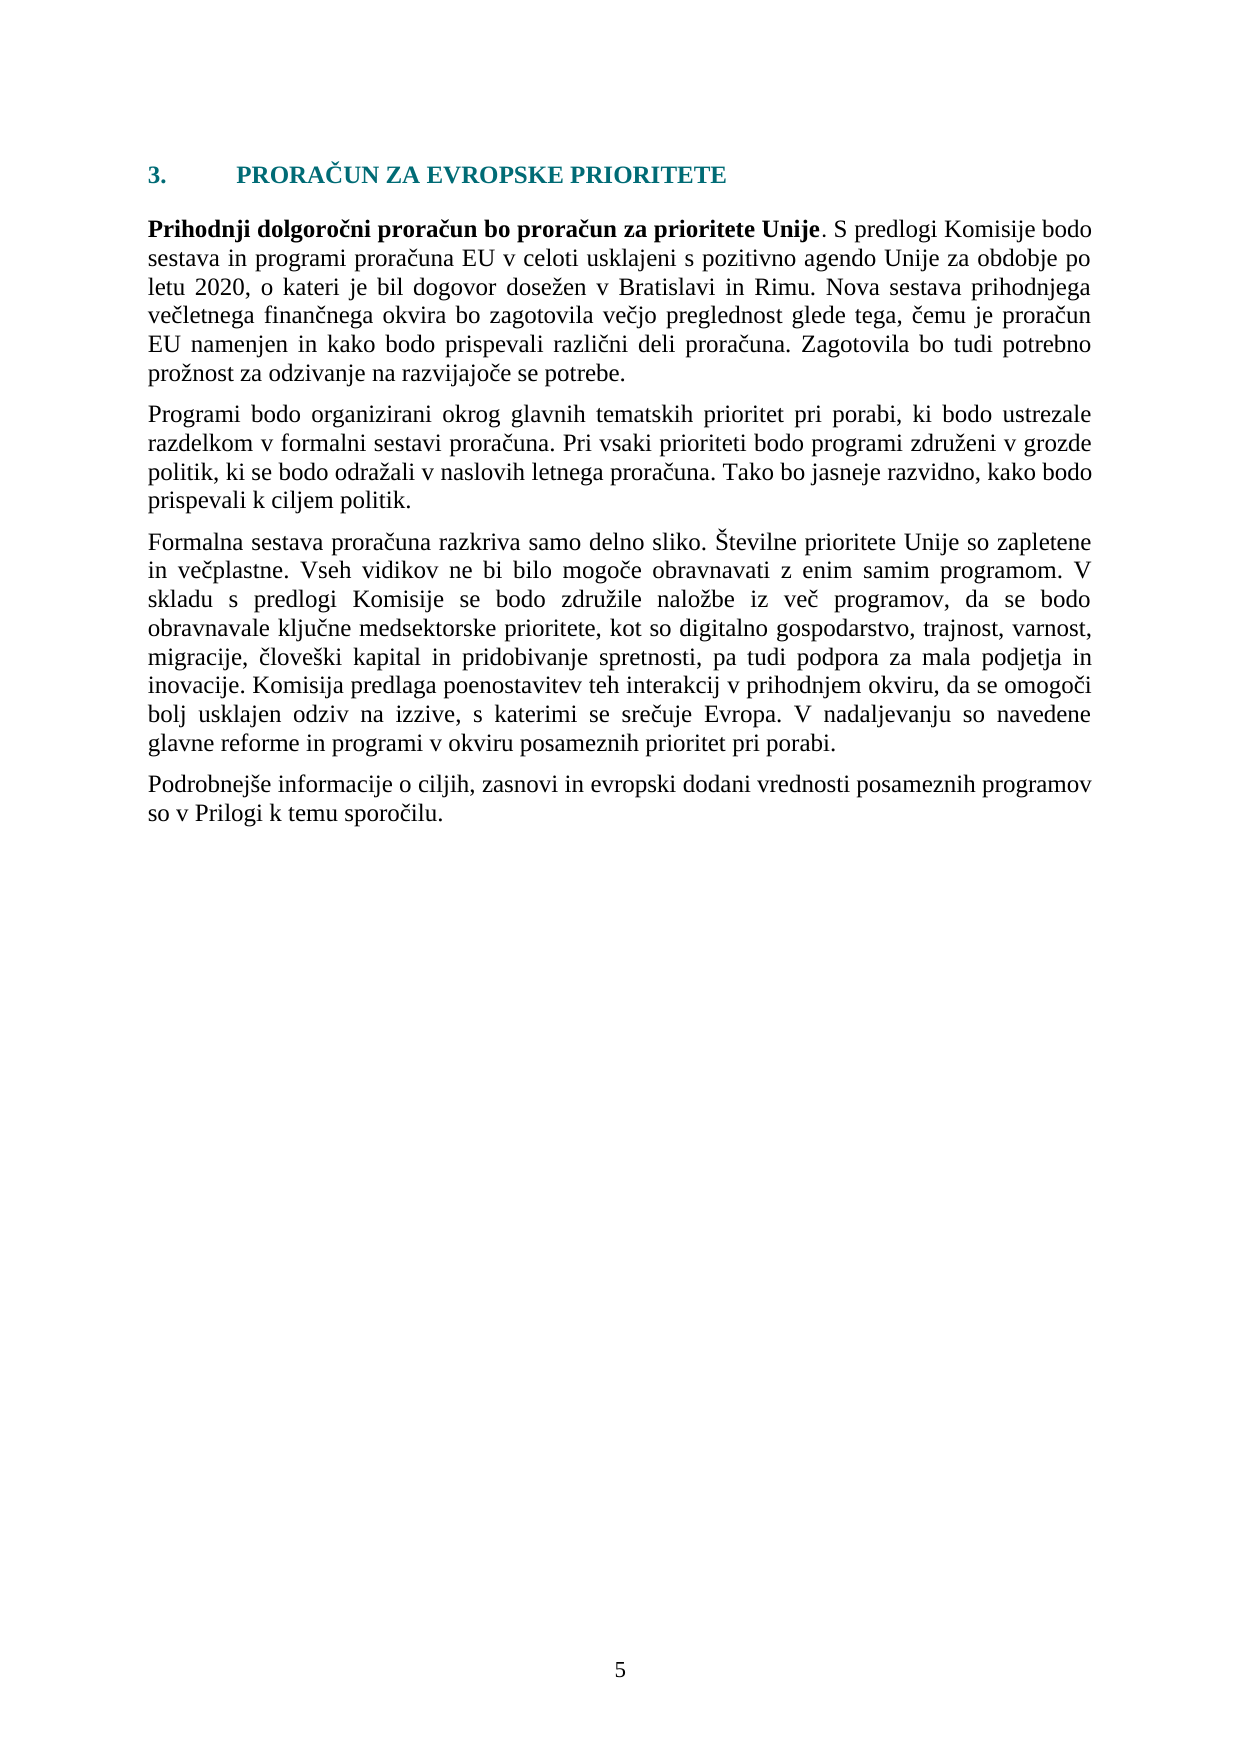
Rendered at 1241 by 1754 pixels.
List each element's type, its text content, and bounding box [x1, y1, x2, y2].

text Podrobnejše informacije o ciljih, zasnovi in evropski dodani vrednosti posameznih programov so v Prilogi k temu sporočilu. [148, 769, 1093, 827]
text Programi bodo organizirani okrog glavnih tematskih prioritet pri porabi, ki bodo ustrezale razdelkom v formalni sestavi proračuna. Pri vsaki prioriteti bodo programi združeni v grozde politik, ki se bodo odražali v naslovih letnega proračuna. Tako bo jasneje razvidno, kako bodo prispevali k ciljem politik. [148, 399, 1093, 514]
list PRORAČUN ZA EVROPSKE PRIORITETE [148, 160, 1093, 189]
text Prihodnji dolgoročni proračun bo proračun za prioritete Unije. S predlogi Komisije bodo sestava in programi proračuna EU v celoti usklajeni s pozitivno agendo Unije za obdobje po letu 2020, o kateri je bil dogovor dosežen v Bratislavi in Rimu. Nova sestava prihodnjega večletnega finančnega okvira bo zagotovila večjo preglednost glede tega, čemu je proračun EU namenjen in kako bodo prispevali različni deli proračuna. Zagotovila bo tudi potrebno prožnost za odzivanje na razvijajoče se potrebe. [148, 214, 1093, 387]
text Formalna sestava proračuna razkriva samo delno sliko. Številne prioritete Unije so zapletene in večplastne. Vseh vidikov ne bi bilo mogoče obravnavati z enim samim programom. V skladu s predlogi Komisije se bodo združile naložbe iz več programov, da se bodo obravnavale ključne medsektorske prioritete, kot so digitalno gospodarstvo, trajnost, varnost, migracije, človeški kapital in pridobivanje spretnosti, pa tudi podpora za mala podjetja in inovacije. Komisija predlaga poenostavitev teh interakcij v prihodnjem okviru, da se omogoči bolj usklajen odziv na izzive, s katerimi se srečuje Evropa. V nadaljevanju so navedene glavne reforme in programi v okviru posameznih prioritet pri porabi. [148, 527, 1093, 757]
